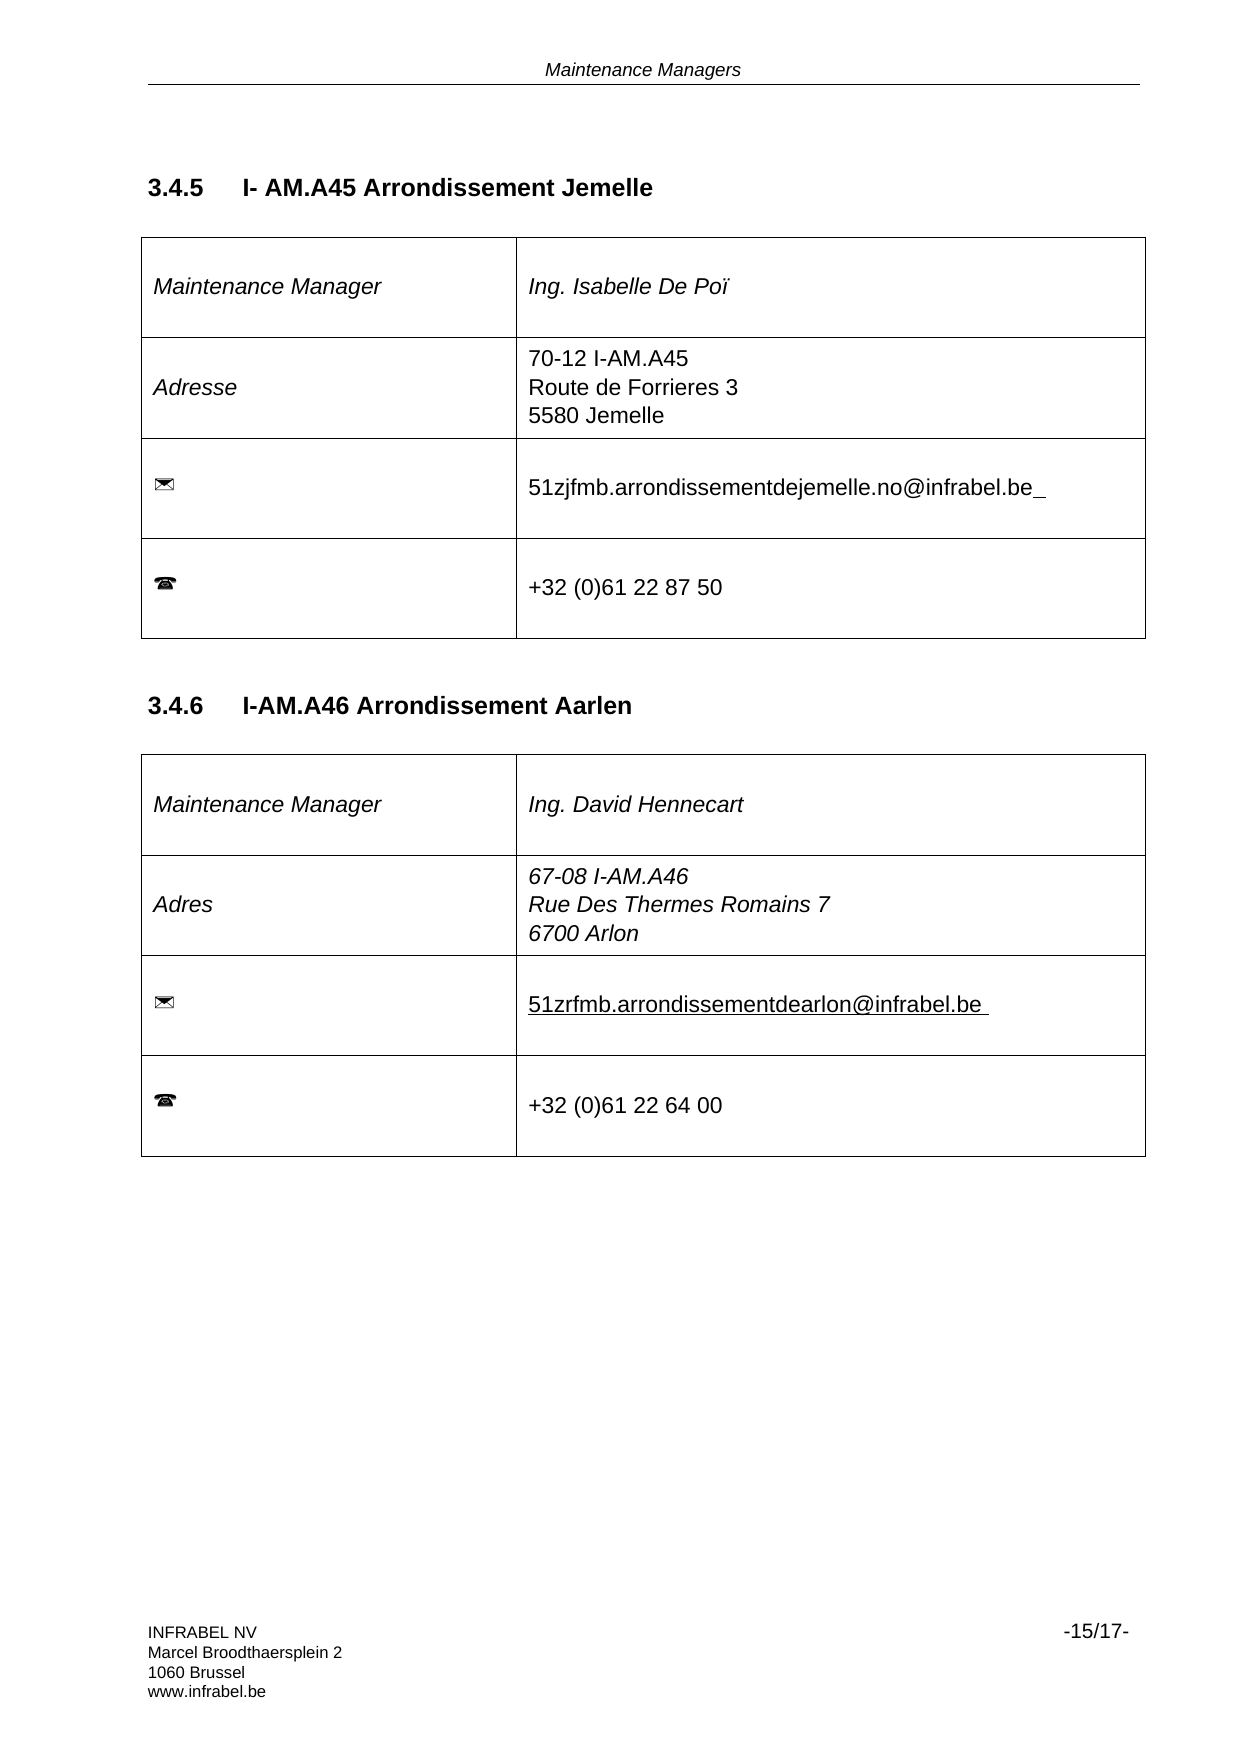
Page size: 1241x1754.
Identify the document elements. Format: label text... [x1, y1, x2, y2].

table_cell 51zrfmb.arrondissementdearlon@infrabel.be [517, 956, 1145, 1055]
subtitle I- AM.A45 Arrondissement Jemelle [148, 173, 1140, 202]
subtitle I-AM.A46 Arrondissement Aarlen [148, 691, 1140, 720]
table_cell [142, 539, 516, 638]
table_cell 51zjfmb.arrondissementdejemelle.no@infrabel.be [517, 439, 1145, 538]
table_cell Adresse [142, 338, 516, 437]
table_cell +32 (0)61 22 87 50 [517, 539, 1145, 638]
table_cell 70-12 I-AM.A45 Route de Forrieres 3 5580 Jemelle [517, 338, 1145, 437]
table_header Ing. Isabelle De Poï [517, 238, 1145, 337]
table_cell +32 (0)61 22 64 00 [517, 1056, 1145, 1156]
table_header Ing. David Hennecart [517, 755, 1145, 854]
table_header Maintenance Manager [142, 755, 516, 854]
table_cell [142, 439, 516, 538]
table_header Maintenance Manager [142, 238, 516, 337]
table_cell Adres [142, 856, 516, 955]
table_cell [142, 956, 516, 1055]
table_cell [142, 1056, 516, 1156]
table_cell 67-08 I-AM.A46 Rue Des Thermes Romains 7 6700 Arlon [517, 856, 1145, 955]
